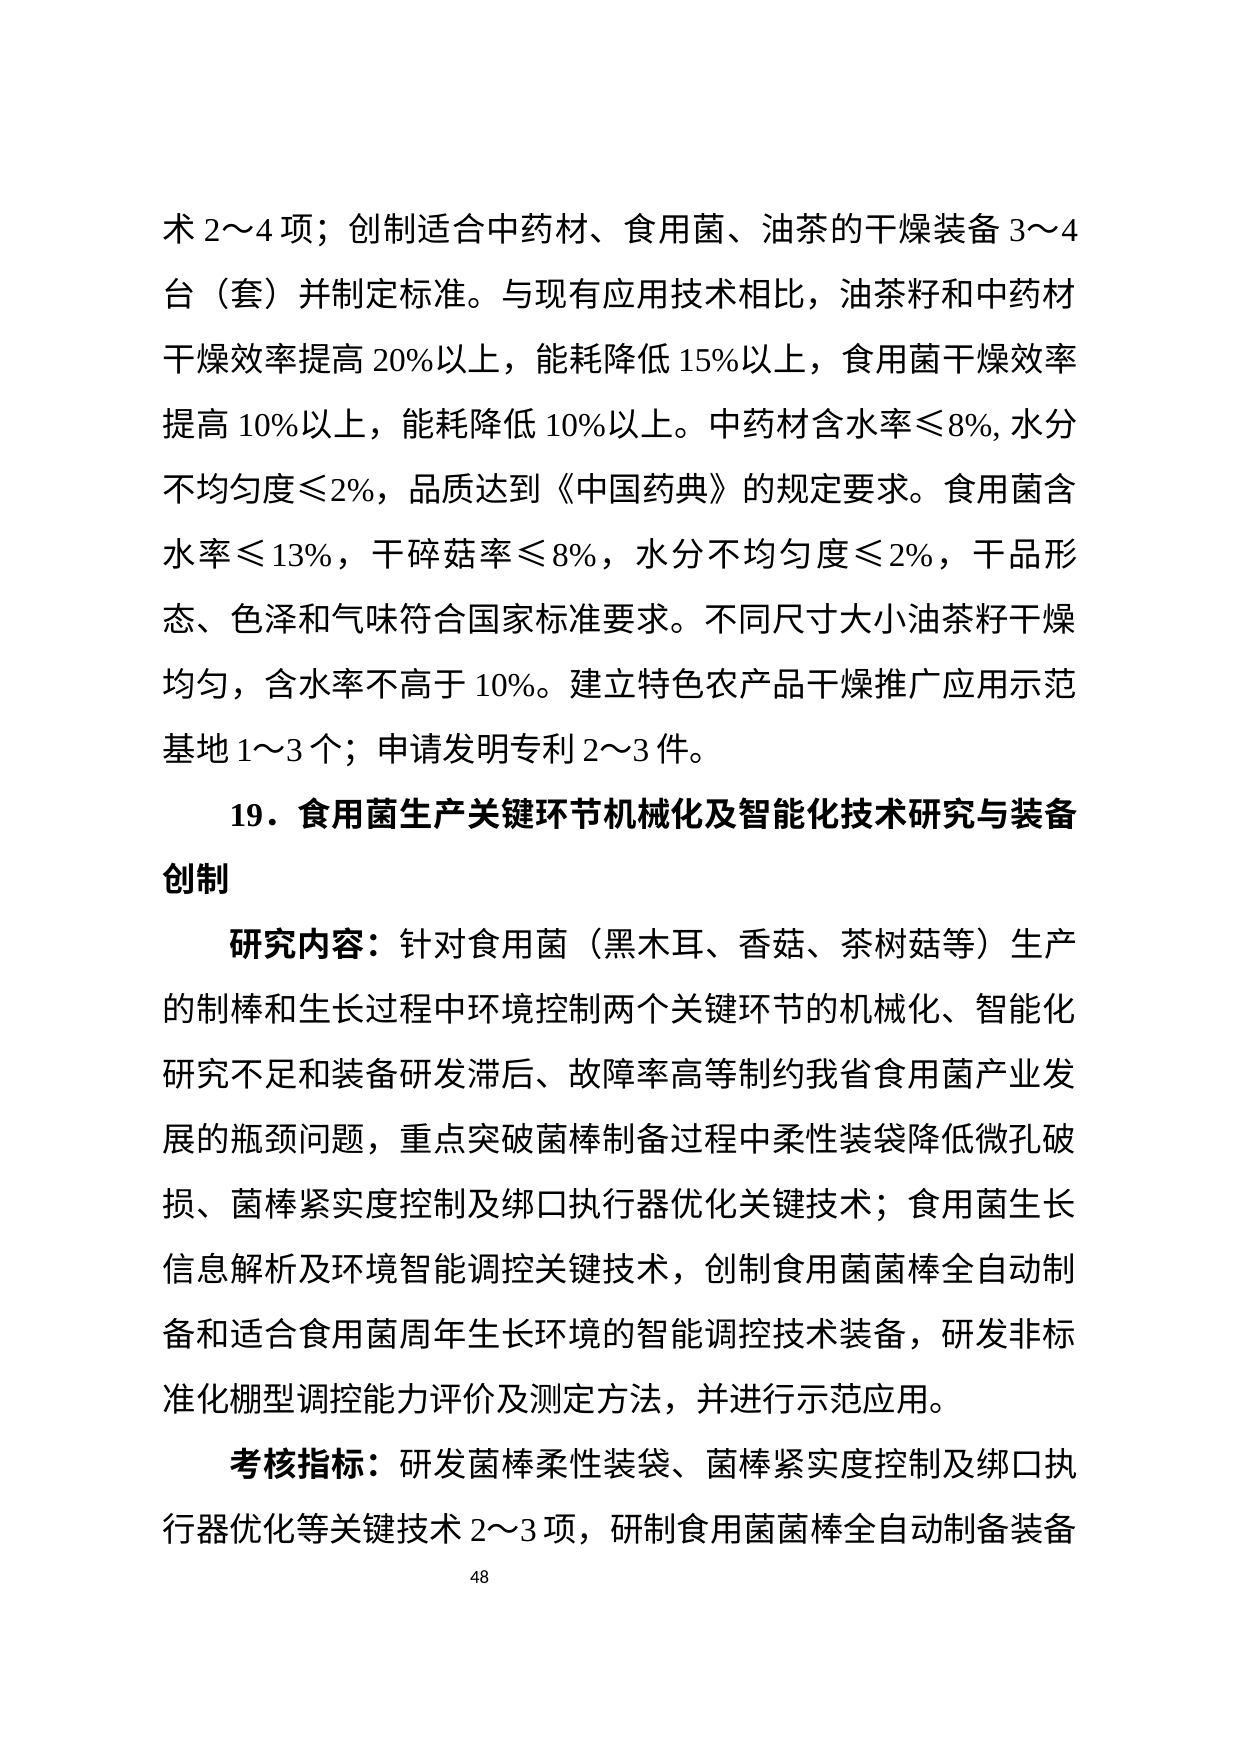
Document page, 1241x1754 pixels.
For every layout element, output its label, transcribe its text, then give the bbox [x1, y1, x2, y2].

text 研究内容：针对食用菌（黑木耳、香菇、茶树菇等）生产的制棒和生长过程中环境控制两个关键环节的机械化、智能化研究不足和装备研发滞后、故障率高等制约我省食用菌产业发展的瓶颈问题，重点突破菌棒制备过程中柔性装袋降低微孔破损、菌棒紧实度控制及绑口执行器优化关键技术；食用菌生长信息解析及环境智能调控关键技术，创制食用菌菌棒全自动制备和适合食用菌周年生长环境的智能调控技术装备，研发非标准化棚型调控能力评价及测定方法，并进行示范应用。 [162, 909, 1078, 1429]
text 19．食用菌生产关键环节机械化及智能化技术研究与装备创制 [162, 779, 1078, 909]
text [162, 1429, 1078, 1559]
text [162, 194, 1078, 779]
